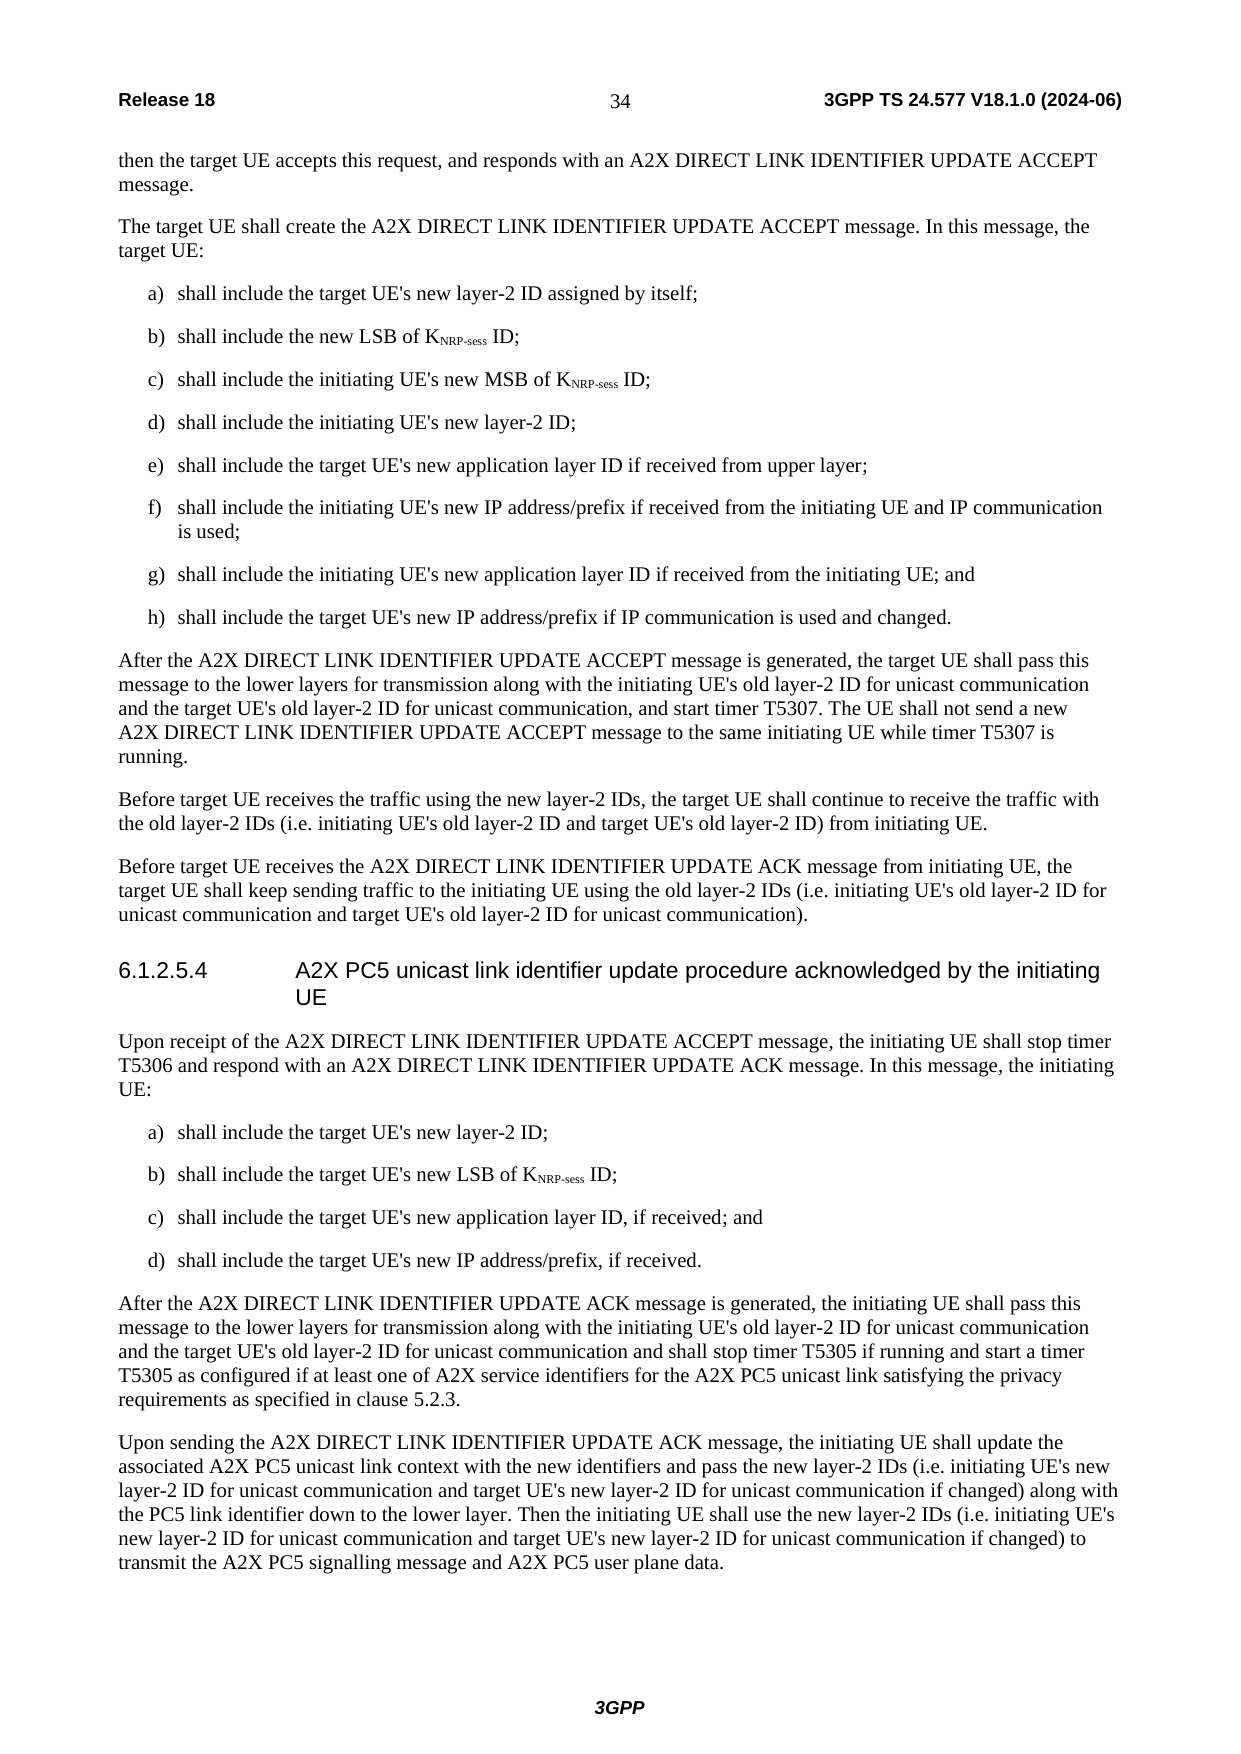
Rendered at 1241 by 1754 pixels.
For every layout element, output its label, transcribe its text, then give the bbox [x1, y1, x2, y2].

text e) shall include the target UE's new application layer ID if received from upper layer; [148, 452, 1122, 477]
text After the A2X DIRECT LINK IDENTIFIER UPDATE ACK message is generated, the initiating UE shall pass this message to the lower layers for transmission along with the initiating UE's old layer-2 ID for unicast communication and the target UE's old layer-2 ID for unicast communication and shall stop timer T5305 if running and start a timer T5305 as configured if at least one of A2X service identifiers for the A2X PC5 unicast link satisfying the privacy requirements as specified in clause 5.2.3. [118, 1291, 1122, 1411]
text f) shall include the initiating UE's new IP address/prefix if received from the initiating UE and IP communication is used; [148, 495, 1122, 543]
text The target UE shall create the A2X DIRECT LINK IDENTIFIER UPDATE ACCEPT message. In this message, the target UE: [118, 214, 1122, 262]
text d) shall include the initiating UE's new layer-2 ID; [148, 410, 1122, 434]
text c) shall include the target UE's new application layer ID, if received; and [148, 1205, 1122, 1229]
text h) shall include the target UE's new IP address/prefix if IP communication is used and changed. [148, 605, 1122, 629]
text Upon sending the A2X DIRECT LINK IDENTIFIER UPDATE ACK message, the initiating UE shall update the associated A2X PC5 unicast link context with the new identifiers and pass the new layer-2 IDs (i.e. initiating UE's new layer-2 ID for unicast communication and target UE's new layer-2 ID for unicast communication if changed) along with the PC5 link identifier down to the lower layer. Then the initiating UE shall use the new layer-2 IDs (i.e. initiating UE's new layer-2 ID for unicast communication and target UE's new layer-2 ID for unicast communication if changed) to transmit the A2X PC5 signalling message and A2X PC5 user plane data. [118, 1430, 1122, 1574]
text Before target UE receives the traffic using the new layer-2 IDs, the target UE shall continue to receive the traffic with the old layer-2 IDs (i.e. initiating UE's old layer-2 ID and target UE's old layer-2 ID) from initiating UE. [118, 787, 1122, 835]
text After the A2X DIRECT LINK IDENTIFIER UPDATE ACCEPT message is generated, the target UE shall pass this message to the lower layers for transmission along with the initiating UE's old layer-2 ID for unicast communication and the target UE's old layer-2 ID for unicast communication, and start timer T5307. The UE shall not send a new A2X DIRECT LINK IDENTIFIER UPDATE ACCEPT message to the same initiating UE while timer T5307 is running. [118, 648, 1122, 768]
text Before target UE receives the A2X DIRECT LINK IDENTIFIER UPDATE ACK message from initiating UE, the target UE shall keep sending traffic to the initiating UE using the old layer-2 IDs (i.e. initiating UE's old layer-2 ID for unicast communication and target UE's old layer-2 ID for unicast communication). [118, 854, 1122, 926]
text b) shall include the new LSB of KNRP-sess ID; [148, 324, 1122, 348]
text a) shall include the target UE's new layer-2 ID assigned by itself; [148, 281, 1122, 305]
text g) shall include the initiating UE's new application layer ID if received from the initiating UE; and [148, 562, 1122, 586]
text b) shall include the target UE's new LSB of KNRP-sess ID; [148, 1162, 1122, 1186]
subtitle 6.1.2.5.4 A2X PC5 unicast link identifier update procedure acknowledged by the initiating UE [118, 957, 1122, 1010]
text c) shall include the initiating UE's new MSB of KNRP-sess ID; [148, 367, 1122, 391]
text then the target UE accepts this request, and responds with an A2X DIRECT LINK IDENTIFIER UPDATE ACCEPT message. [118, 147, 1122, 196]
text d) shall include the target UE's new IP address/prefix, if received. [148, 1248, 1122, 1272]
text Upon receipt of the A2X DIRECT LINK IDENTIFIER UPDATE ACCEPT message, the initiating UE shall stop timer T5306 and respond with an A2X DIRECT LINK IDENTIFIER UPDATE ACK message. In this message, the initiating UE: [118, 1029, 1122, 1101]
text a) shall include the target UE's new layer-2 ID; [148, 1119, 1122, 1144]
